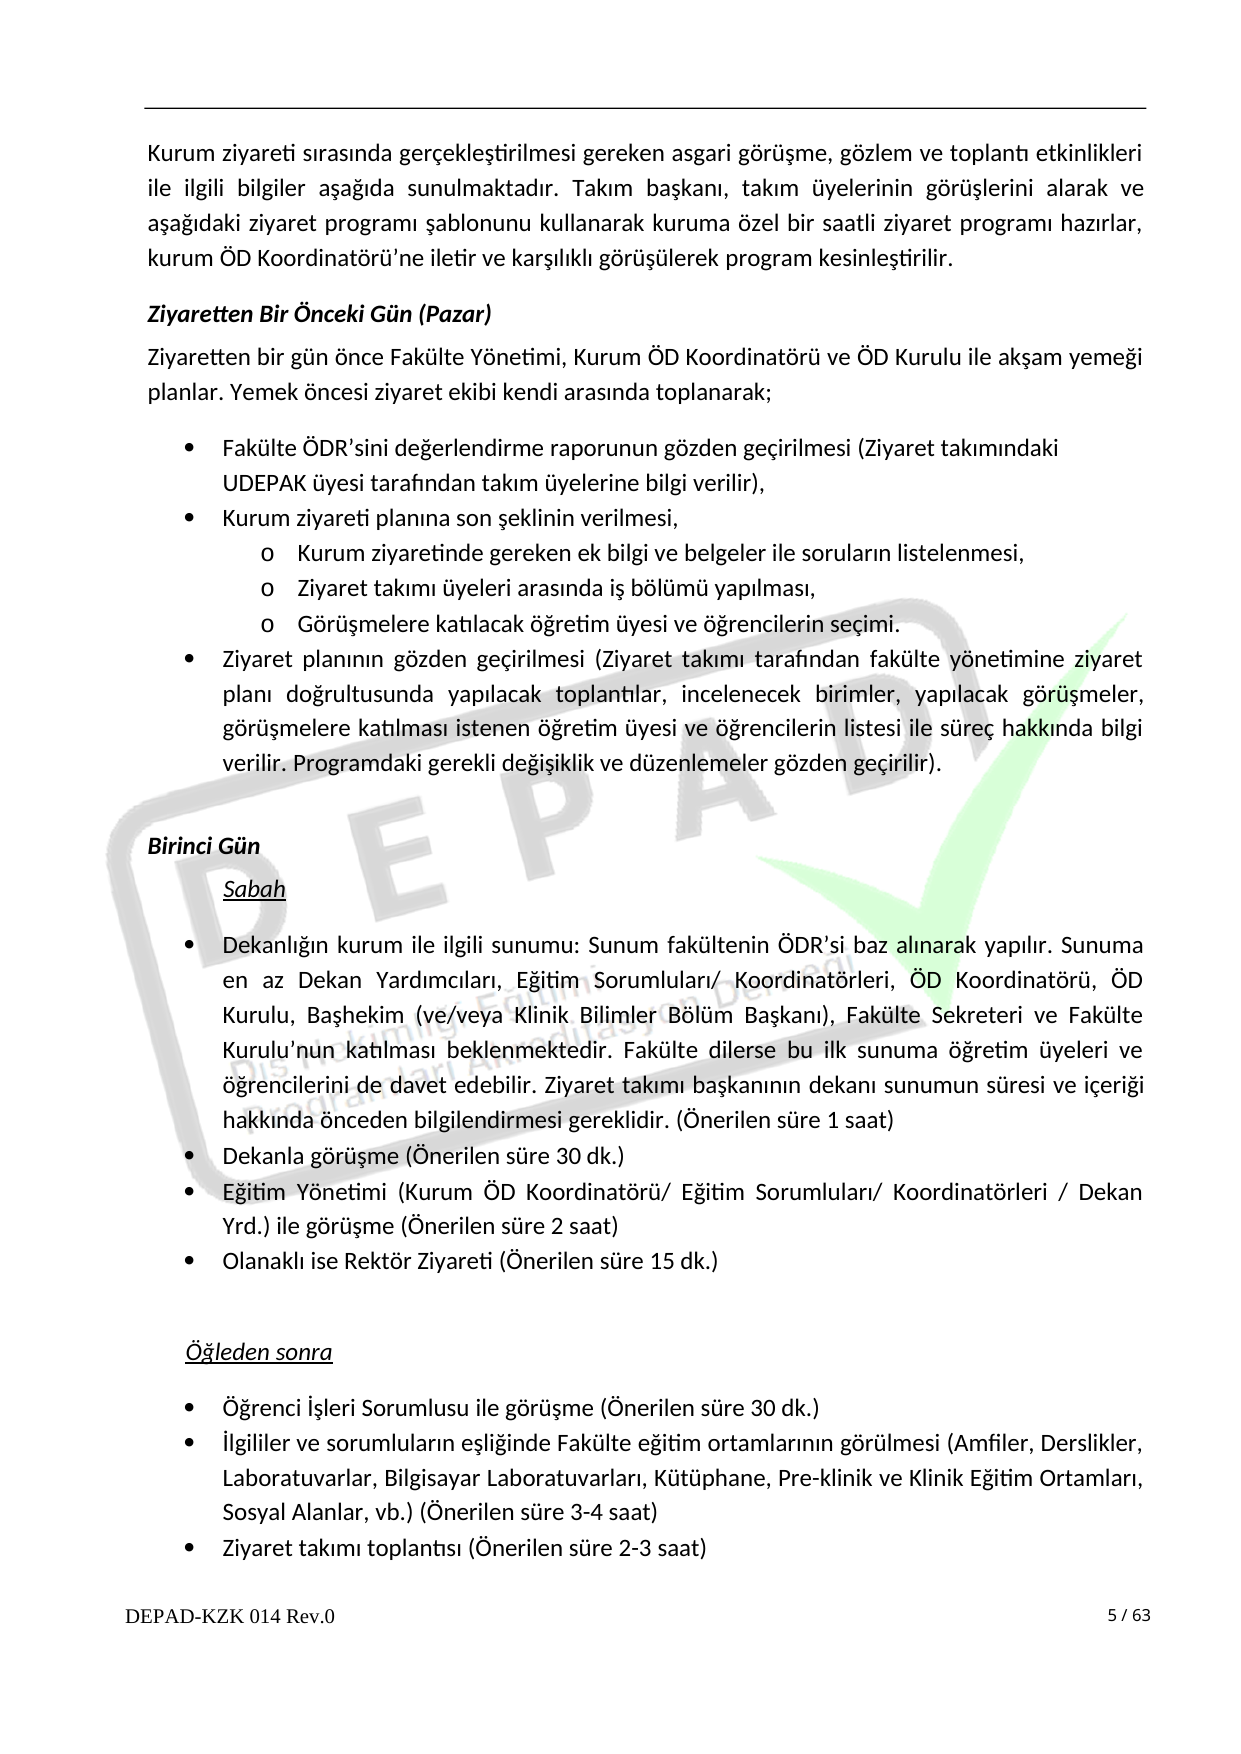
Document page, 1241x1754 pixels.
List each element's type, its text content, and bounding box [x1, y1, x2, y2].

list Eğitim Yönetimi (Kurum ÖD Koordinatörü/ Eğitim Sorumluları/ Koordinatörleri / Dekan Yrd.) ile görüşme (Önerilen süre 2 saat) [185, 1176, 1144, 1241]
text Öğleden sonra [183, 1336, 335, 1367]
text Sabah [174, 873, 335, 904]
text Kurum ziyareti sırasında gerçekleştirilmesi gereken asgari görüşme, gözlem ve toplantı etkinlikleri ile ilgili bilgiler aşağıda sunulmaktadır. Takım başkanı, takım üyelerinin görüşlerini alarak ve aşağıdaki ziyaret programı şablonunu kullanarak kuruma özel bir saatli ziyaret programı hazırlar, kurum ÖD Koordinatörü’ne iletir ve karşılıklı görüşülerek program kesinleştirilir. [147, 137, 1144, 273]
list İlgililer ve sorumluların eşliğinde Fakülte eğitim ortamlarının görülmesi (Amfiler, Derslikler, Laboratuvarlar, Bilgisayar Laboratuvarları, Kütüphane, Pre-klinik ve Klinik Eğitim Ortamları, Sosyal Alanlar, vb.) (Önerilen süre 3-4 saat) [185, 1428, 1144, 1527]
list Görüşmelere katılacak öğretim üyesi ve öğrencilerin seçimi. [260, 608, 1190, 640]
list Kurum ziyaretinde gereken ek bilgi ve belgeler ile soruların listelenmesi, [260, 537, 1190, 569]
list Olanaklı ise Rektör Ziyareti (Önerilen süre 15 dk.) [185, 1245, 1190, 1276]
list Kurum ziyareti planına son şeklinin verilmesi, [185, 502, 1190, 533]
subtitle Birinci Gün [147, 830, 1190, 861]
subtitle Ziyaretten Bir Önceki Gün (Pazar) [147, 298, 1190, 329]
list Ziyaret takımı üyeleri arasında iş bölümü yapılması, [260, 573, 1190, 604]
list Ziyaret takımı toplantısı (Önerilen süre 2-3 saat) [185, 1532, 1190, 1562]
list Dekanla görüşme (Önerilen süre 30 dk.) [185, 1139, 1190, 1171]
list Fakülte ÖDR’sini değerlendirme raporunun gözden geçirilmesi (Ziyaret takımındaki UDEPAK üyesi tarafından takım üyelerine bilgi verilir), [185, 433, 1144, 498]
list Dekanlığın kurum ile ilgili sunumu: Sunum fakültenin ÖDR’si baz alınarak yapılır. Sunuma en az Dekan Yardımcıları, Eğitim Sorumluları/ Koordinatörleri, ÖD Koordinatörü, ÖD Kurulu, Başhekim (ve/veya Klinik Bilimler Bölüm Başkanı), Fakülte Sekreteri ve Fakülte Kurulu’nun katılması beklenmektedir. Fakülte dilerse bu ilk sunuma öğretim üyeleri ve öğrencilerini de davet edebilir. Ziyaret takımı başkanının dekanı sunumun süresi ve içeriği hakkında önceden bilgilendirmesi gereklidir. (Önerilen süre 1 saat) [185, 929, 1144, 1135]
list Öğrenci İşleri Sorumlusu ile görüşme (Önerilen süre 30 dk.) [185, 1392, 1190, 1423]
text Ziyaretten bir gün önce Fakülte Yönetimi, Kurum ÖD Koordinatörü ve ÖD Kurulu ile akşam yemeği planlar. Yemek öncesi ziyaret ekibi kendi arasında toplanarak; [147, 342, 1144, 407]
list Ziyaret planının gözden geçirilmesi (Ziyaret takımı tarafından fakülte yönetimine ziyaret planı doğrultusunda yapılacak toplantılar, incelenecek birimler, yapılacak görüşmeler, görüşmelere katılması istenen öğretim üyesi ve öğrencilerin listesi ile süreç hakkında bilgi verilir. Programdaki gerekli değişiklik ve düzenlemeler gözden geçirilir). [185, 644, 1144, 778]
